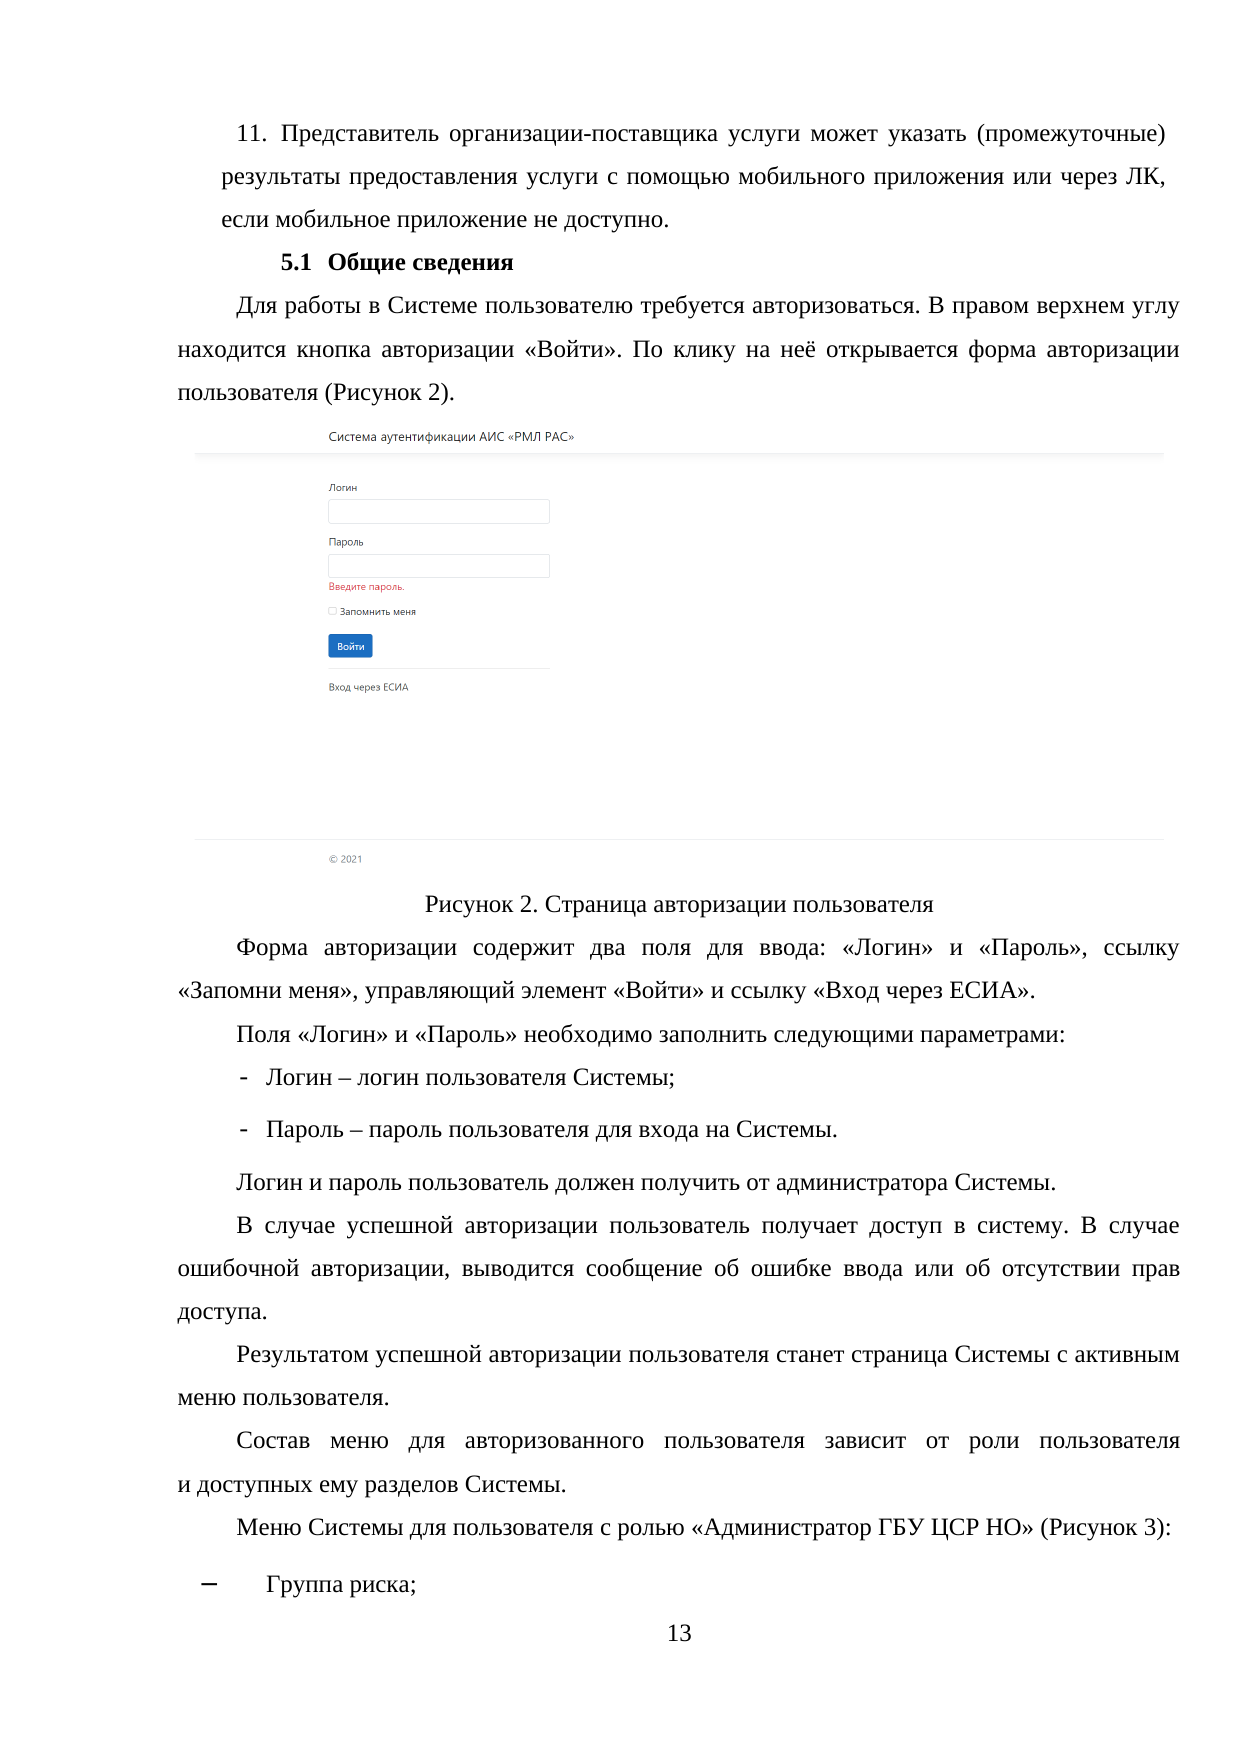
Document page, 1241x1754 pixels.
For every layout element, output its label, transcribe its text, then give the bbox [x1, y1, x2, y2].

text Логин и пароль пользователь должен получить от администратора Системы. [177, 1167, 1181, 1196]
picture [194, 420, 1164, 875]
list Логин – логин пользователя Системы; [236, 1062, 1181, 1093]
text Рисунок 2. Страница авторизации пользователя [177, 889, 1181, 918]
list Представитель организации-поставщика услуги может указать (промежуточные) результаты предоставления услуги с помощью мобильного приложения или через ЛК, если мобильное приложение не доступно. [221, 118, 1166, 233]
list Общие сведения [281, 247, 1181, 276]
text Состав меню для авторизованного пользователя зависит от роли пользователя и доступных ему разделов Системы. [177, 1426, 1181, 1497]
list Группа риска; [177, 1555, 1181, 1606]
text Меню Системы для пользователя с ролью «Администратор ГБУ ЦСР НО» (Рисунок 3): [177, 1512, 1181, 1541]
text Поля «Логин» и «Пароль» необходимо заполнить следующими параметрами: [177, 1019, 1181, 1047]
text В случае успешной авторизации пользователь получает доступ в систему. В случае ошибочной авторизации, выводится сообщение об ошибке ввода или об отсутствии прав доступа. [177, 1210, 1181, 1325]
list Пароль – пароль пользователя для входа на Системы. [236, 1114, 1181, 1145]
text Форма авторизации содержит два поля для ввода: «Логин» и «Пароль», ссылку «Запомни меня», управляющий элемент «Войти» и ссылку «Вход через ЕСИА». [177, 932, 1181, 1004]
text Для работы в Системе пользователю требуется авторизоваться. В правом верхнем углу находится кнопка авторизации «Войти». По клику на неё открывается форма авторизации пользователя (Рисунок 2). [177, 291, 1181, 406]
text Результатом успешной авторизации пользователя станет страница Системы с активным меню пользователя. [177, 1339, 1181, 1411]
